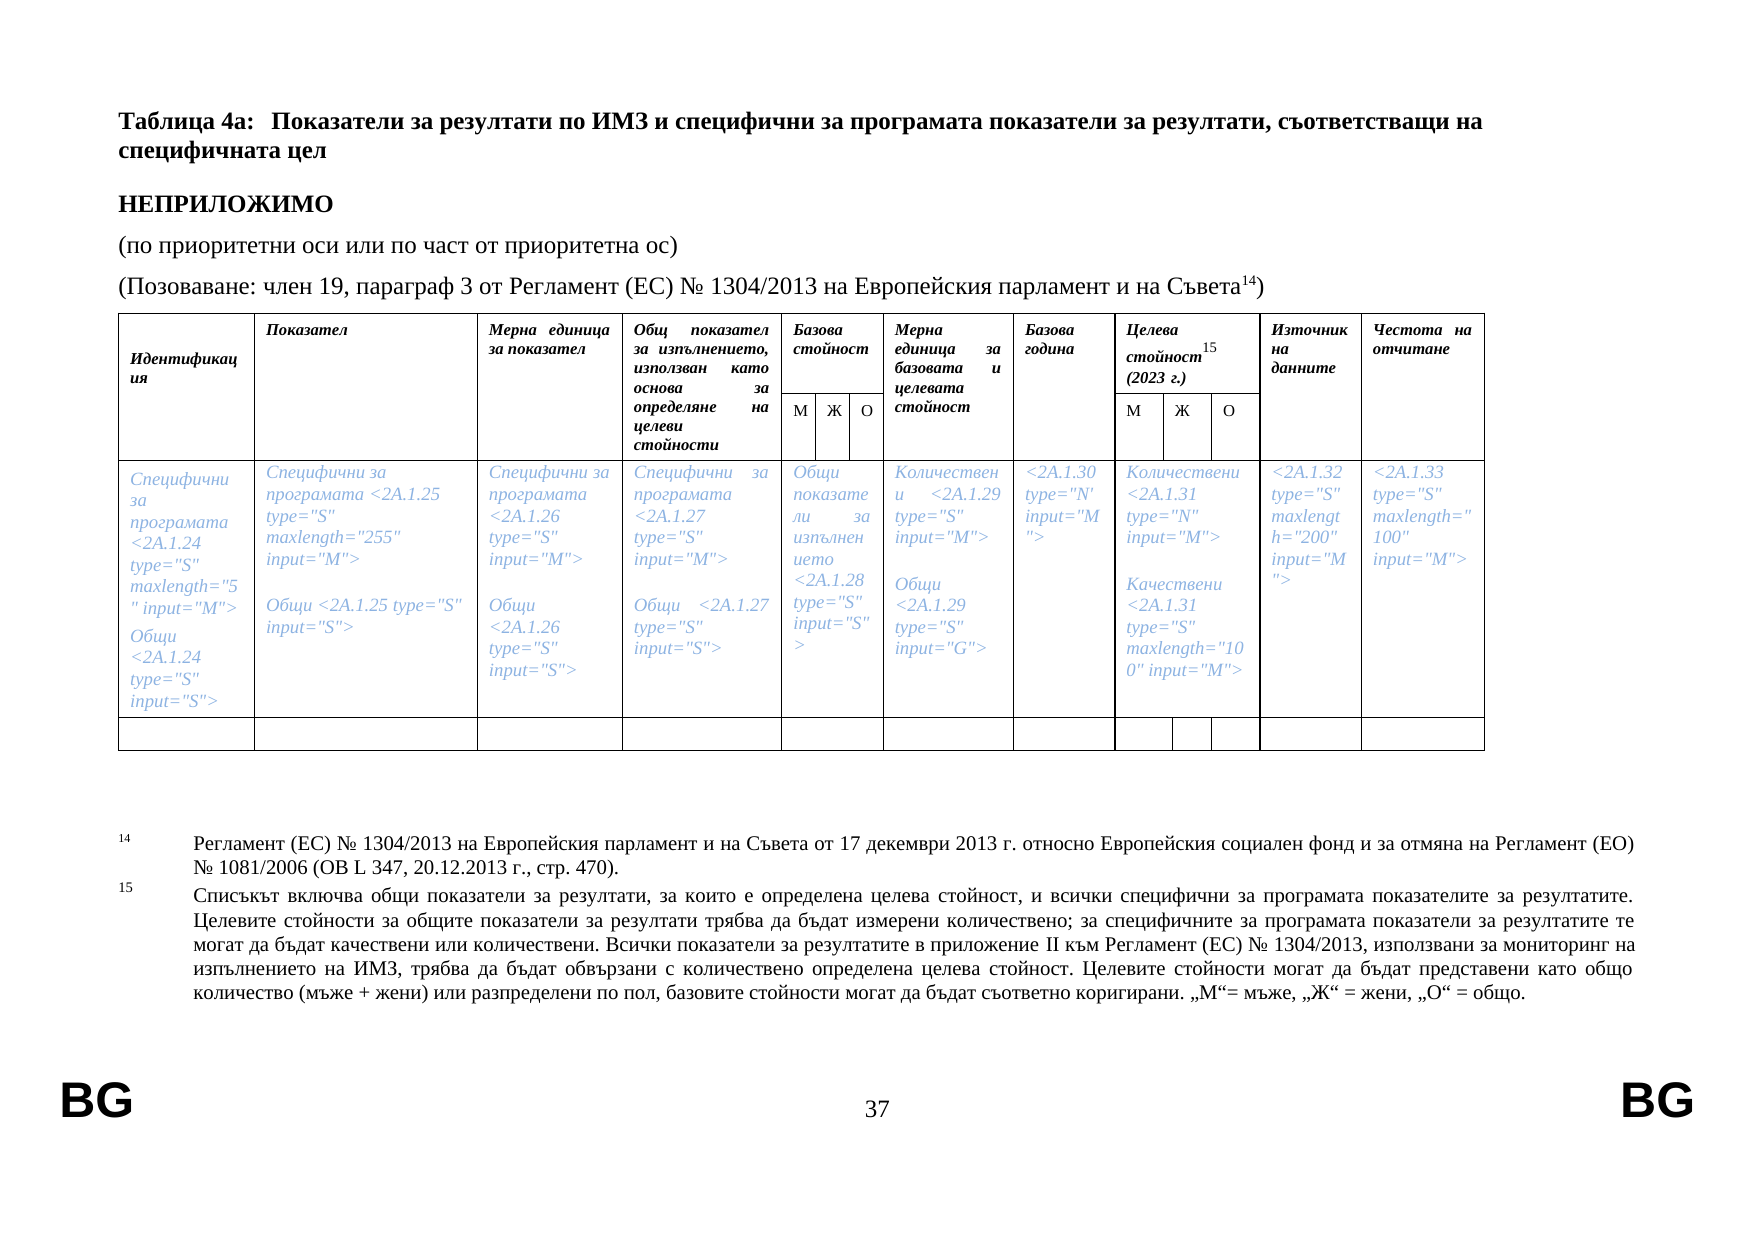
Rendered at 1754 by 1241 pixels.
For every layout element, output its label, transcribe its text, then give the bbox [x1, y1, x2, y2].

table_header Източник на данните [1261, 314, 1361, 460]
table_header Целева стойност (2023 г.) [1116, 314, 1259, 393]
table_cell [1116, 718, 1172, 750]
table_header Мерна единица за базовата и целевата стойност [884, 314, 1013, 460]
text Таблица 4a: Показатели за резултати по ИМЗ и специфични за програмата показатели за резултати, съответстващи на специфичната цел [118, 106, 1636, 164]
table_cell [478, 718, 622, 750]
table_cell О [850, 394, 883, 460]
table_cell Количествени <2A.1.29 type="S" input="M"> Общи <2A.1.29 type="S" input="G"> [884, 461, 1013, 717]
table_cell [782, 718, 883, 750]
table_cell M [1116, 394, 1163, 460]
table_cell [1212, 718, 1259, 750]
table_cell Количествени <2A.1.31 type="N" input="M"> Качествени <2A.1.31 type="S" maxlength="100" input="M"> [1116, 461, 1259, 717]
table_cell Ж [1164, 394, 1211, 460]
table_header Идентификация [119, 314, 254, 460]
table_cell Специфични за програмата <2A.1.26 type="S" input="M"> Общи <2A.1.26 type="S" input="S"> [478, 461, 622, 717]
table_cell Специфични за програмата <2A.1.27 type="S" input="M"> Общи <2A.1.27 type="S" input="S"> [623, 461, 781, 717]
table_cell <2A.1.30 type="N' input="M"> [1014, 461, 1114, 717]
table_cell [1362, 718, 1484, 750]
table_header Базова стойност [782, 314, 883, 393]
table_header Показател [255, 314, 477, 460]
table_cell [119, 718, 254, 750]
table_header Базова година [1014, 314, 1114, 460]
table_cell Специфични за програмата <2A.1.24 type="S" maxlength="5" input="M"> Общи <2A.1.24 type="S" input="S"> [119, 461, 254, 717]
text (по приоритетни оси или по част от приоритетна ос) [118, 230, 1636, 259]
table_cell <2A.1.33 type="S" maxlength="100" input="M"> [1362, 461, 1484, 717]
table_cell <2A.1.32 type="S" maxlength="200" input="M"> [1261, 461, 1361, 717]
table_cell Ж [816, 394, 849, 460]
text НЕПРИЛОЖИМО [118, 189, 1636, 218]
table_cell [1173, 718, 1211, 750]
table_cell [1261, 718, 1361, 750]
table_cell M [782, 394, 815, 460]
table_cell [1014, 718, 1114, 750]
table_cell О [1212, 394, 1259, 460]
table_cell [623, 718, 781, 750]
table_header Мерна единица за показател [478, 314, 622, 460]
table_header Общ показател за изпълнението, използван като основа за определяне на целеви стойности [623, 314, 781, 460]
table_cell [255, 718, 477, 750]
text (Позоваване: член 19, параграф 3 от Регламент (ЕС) № 1304/2013 на Европейския парламент и на Съвета) [118, 271, 1636, 300]
table_cell Специфични за програмата <2A.1.25 type="S" maxlength="255" input="M"> Общи <2A.1.25 type="S" input="S"> [255, 461, 477, 717]
table_cell Общи показатели за изпълнението <2A.1.28 type="S" input="S"> [782, 461, 883, 717]
table_cell [884, 718, 1013, 750]
table_header Честота на отчитане [1362, 314, 1484, 460]
